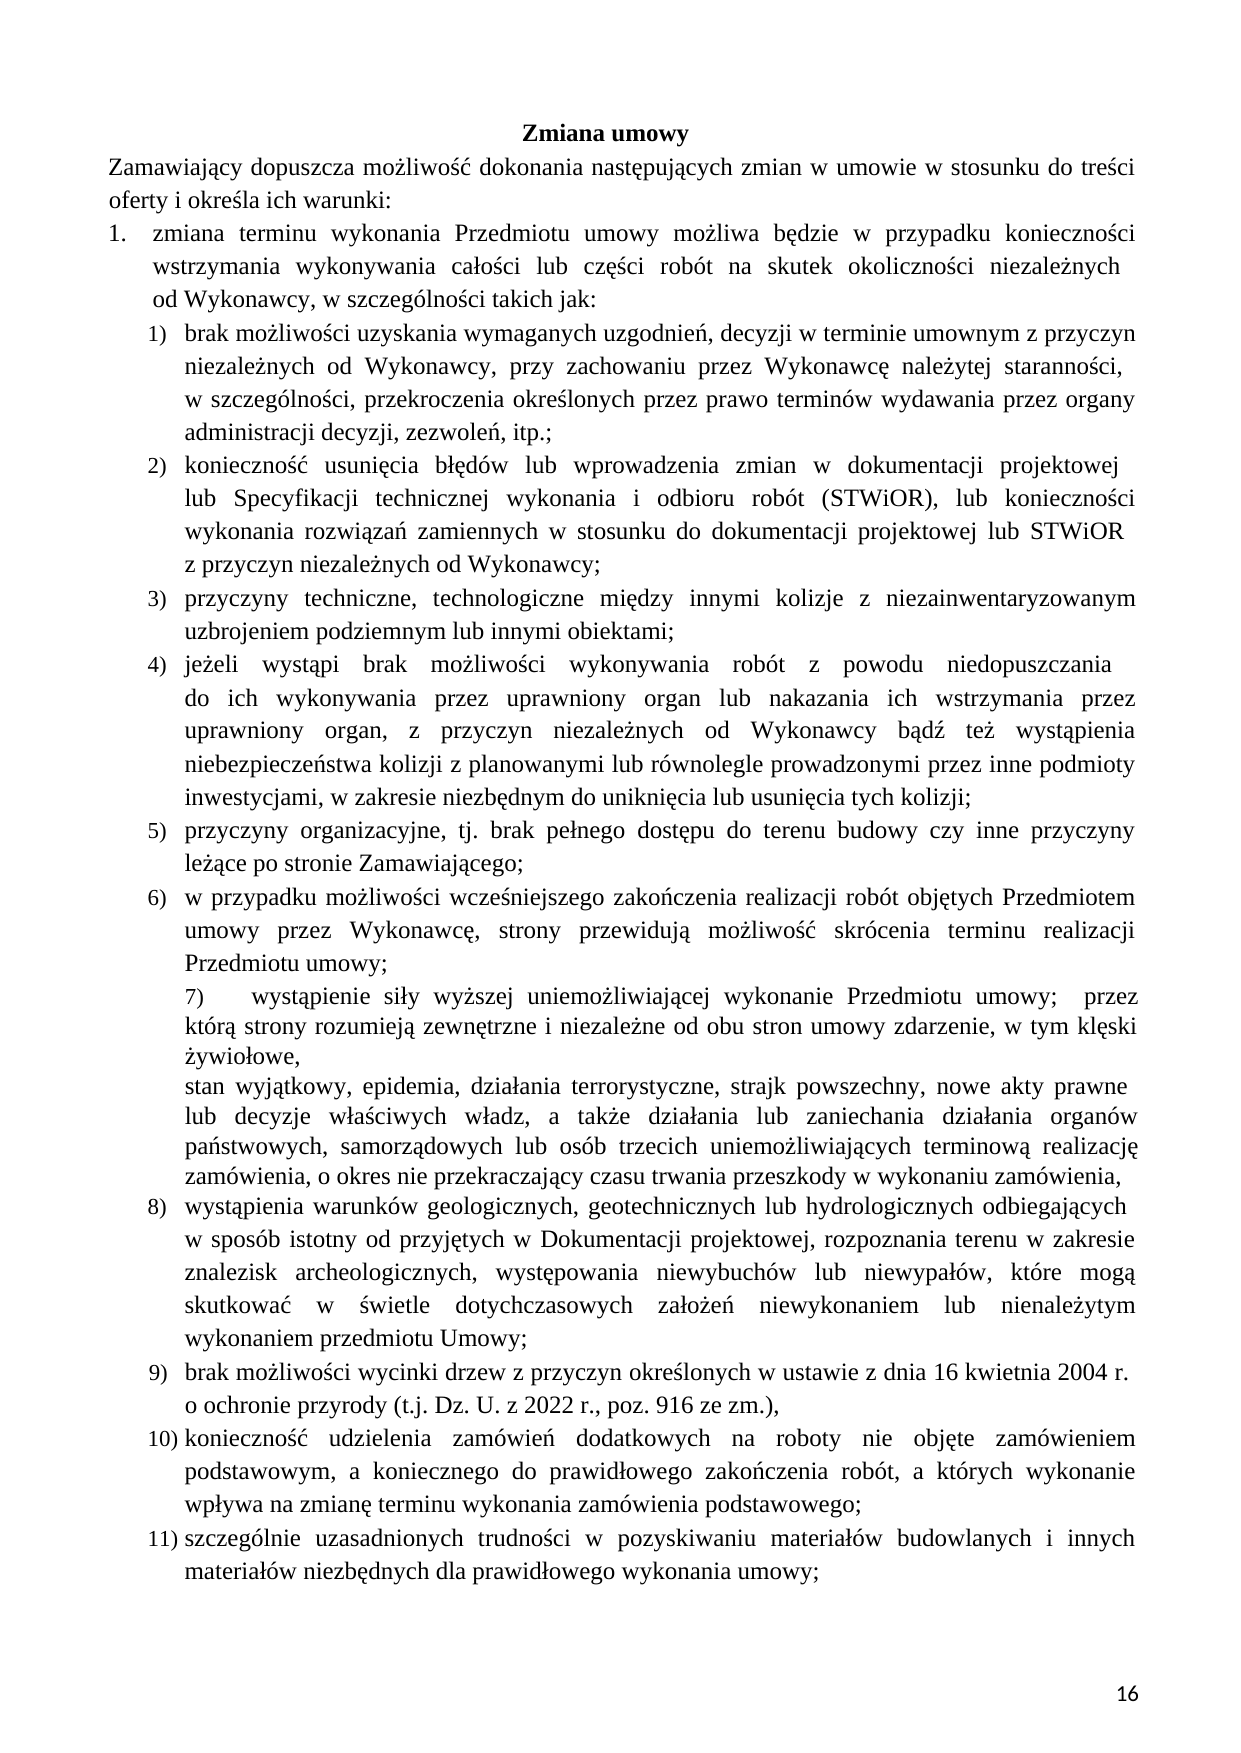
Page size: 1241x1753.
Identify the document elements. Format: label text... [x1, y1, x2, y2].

list jeżeli wystąpi brak możliwości wykonywania robót z powodu niedopuszczania do ich wykonywania przez uprawniony organ lub nakazania ich wstrzymania przez uprawniony organ, z przyczyn niezależnych od Wykonawcy bądź też wystąpienia niebezpieczeństwa kolizji z planowanymi lub równolegle prowadzonymi przez inne podmioty inwestycjami, w zakresie niezbędnym do uniknięcia lub usunięcia tych kolizji; [147, 649, 1136, 810]
list wystąpienia warunków geologicznych, geotechnicznych lub hydrologicznych odbiegających w sposób istotny od przyjętych w Dokumentacji projektowej, rozpoznania terenu w zakresie znalezisk archeologicznych, występowania niewybuchów lub niewypałów, które mogą skutkować w świetle dotychczasowych założeń niewykonaniem lub nienależytym wykonaniem przedmiotu Umowy; [147, 1191, 1136, 1352]
list przyczyny organizacyjne, tj. brak pełnego dostępu do terenu budowy czy inne przyczyny leżące po stronie Zamawiającego; [147, 815, 1136, 877]
list konieczność udzielenia zamówień dodatkowych na roboty nie objęte zamówieniem podstawowym, a koniecznego do prawidłowego zakończenia robót, a których wykonanie wpływa na zmianę terminu wykonania zamówienia podstawowego; [147, 1423, 1136, 1518]
subtitle Zmiana umowy [102, 118, 1027, 147]
list konieczność usunięcia błędów lub wprowadzenia zmian w dokumentacji projektowej lub Specyfikacji technicznej wykonania i odbioru robót (STWiOR), lub konieczności wykonania rozwiązań zamiennych w stosunku do dokumentacji projektowej lub STWiOR z przyczyn niezależnych od Wykonawcy; [147, 450, 1136, 578]
list w przypadku możliwości wcześniejszego zakończenia realizacji robót objętych Przedmiotem umowy przez Wykonawcę, strony przewidują możliwość skrócenia terminu realizacji Przedmiotu umowy; [147, 882, 1136, 977]
list szczególnie uzasadnionych trudności w pozyskiwaniu materiałów budowlanych i innych materiałów niezbędnych dla prawidłowego wykonania umowy; [147, 1523, 1136, 1585]
list brak możliwości uzyskania wymaganych uzgodnień, decyzji w terminie umownym z przyczyn niezależnych od Wykonawcy, przy zachowaniu przez Wykonawcę należytej staranności, w szczególności, przekroczenia określonych przez prawo terminów wydawania przez organy administracji decyzji, zezwoleń, itp.; [147, 318, 1136, 446]
text Zamawiający dopuszcza możliwość dokonania następujących zmian w umowie w stosunku do treści oferty i określa ich warunki: [108, 152, 1136, 213]
list zmiana terminu wykonania Przedmiotu umowy możliwa będzie w przypadku konieczności wstrzymania wykonywania całości lub części robót na skutek okoliczności niezależnych od Wykonawcy, w szczególności takich jak: [108, 218, 1136, 313]
list przyczyny techniczne, technologiczne między innymi kolizje z niezainwentaryzowanym uzbrojeniem podziemnym lub innymi obiektami; [147, 583, 1136, 645]
list brak możliwości wycinki drzew z przyczyn określonych w ustawie z dnia 16 kwietnia 2004 r. o ochronie przyrody (t.j. Dz. U. z 2022 r., poz. 916 ze zm.), [148, 1357, 1136, 1418]
list wystąpienie siły wyższej uniemożliwiającej wykonanie Przedmiotu umowy; przez którą strony rozumieją zewnętrzne i niezależne od obu stron umowy zdarzenie, w tym klęski żywiołowe, stan wyjątkowy, epidemia, działania terrorystyczne, strajk powszechny, nowe akty prawne lub decyzje właściwych władz, a także działania lub zaniechania działania organów państwowych, samorządowych lub osób trzecich uniemożliwiających terminową realizację zamówienia, o okres nie przekraczający czasu trwania przeszkody w wykonaniu zamówienia, [184, 981, 1139, 1189]
